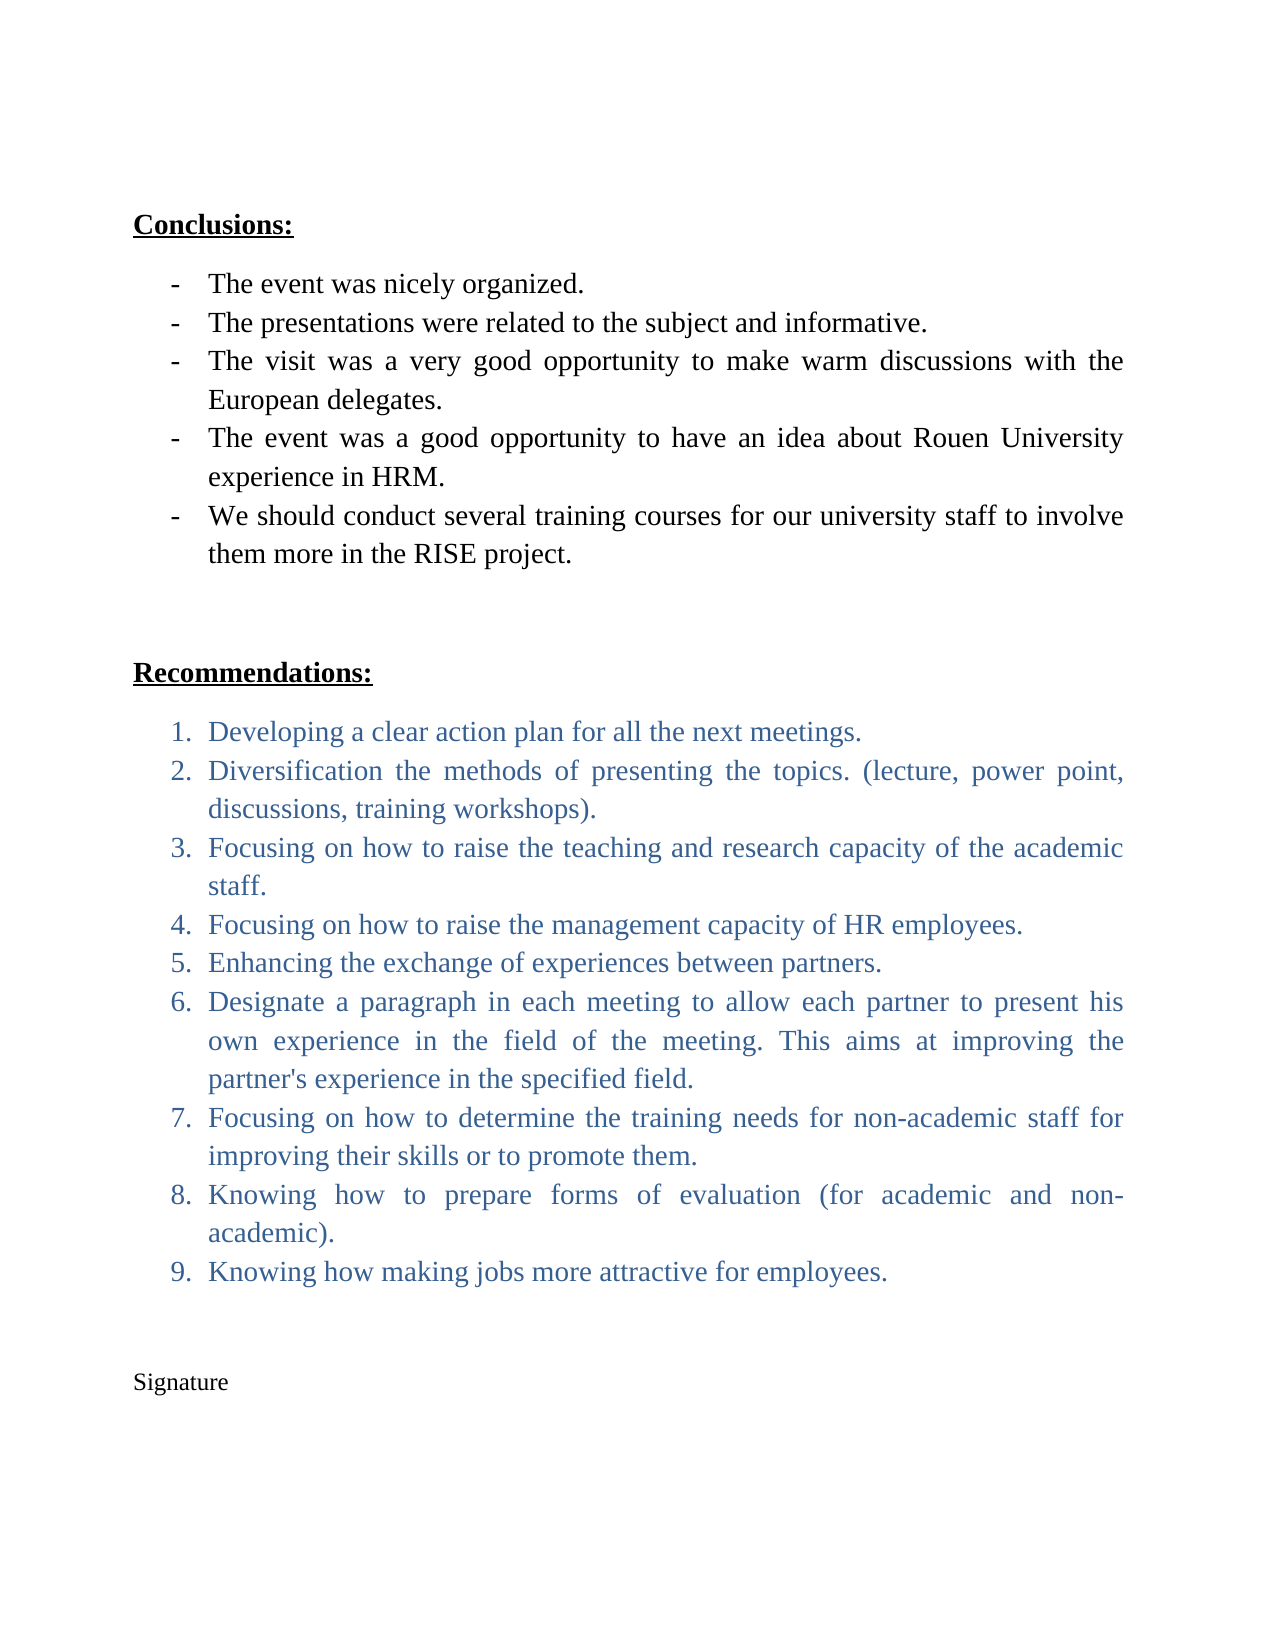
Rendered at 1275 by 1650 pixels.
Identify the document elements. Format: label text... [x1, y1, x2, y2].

text Recommendations: [133, 655, 1125, 688]
list Focusing on how to raise the management capacity of HR employees. [170, 907, 1125, 941]
list We should conduct several training courses for our university staff to involve them more in the RISE project. [170, 498, 1125, 570]
list Knowing how to prepare forms of evaluation (for academic and non-academic). [170, 1177, 1125, 1249]
text Signature [133, 1367, 1125, 1396]
list The presentations were related to the subject and informative. [170, 305, 1125, 338]
text Conclusions: [133, 207, 1125, 241]
list Designate a paragraph in each meeting to allow each partner to present his own experience in the field of the meeting. This aims at improving the partner's experience in the specified field. [170, 984, 1125, 1095]
list Knowing how making jobs more attractive for employees. [170, 1254, 1125, 1287]
list The event was nicely organized. [170, 266, 1125, 300]
list Enhancing the exchange of experiences between partners. [170, 946, 1125, 979]
list Focusing on how to raise the teaching and research capacity of the academic staff. [170, 830, 1125, 902]
list The event was a good opportunity to have an idea about Rouen University experience in HRM. [170, 421, 1125, 493]
list Diversification the methods of presenting the topics. (lecture, power point, discussions, training workshops). [170, 753, 1125, 825]
list Developing a clear action plan for all the next meetings. [170, 714, 1125, 748]
list The visit was a very good opportunity to make warm discussions with the European delegates. [170, 343, 1125, 416]
list Focusing on how to determine the training needs for non-academic staff for improving their skills or to promote them. [170, 1100, 1125, 1172]
